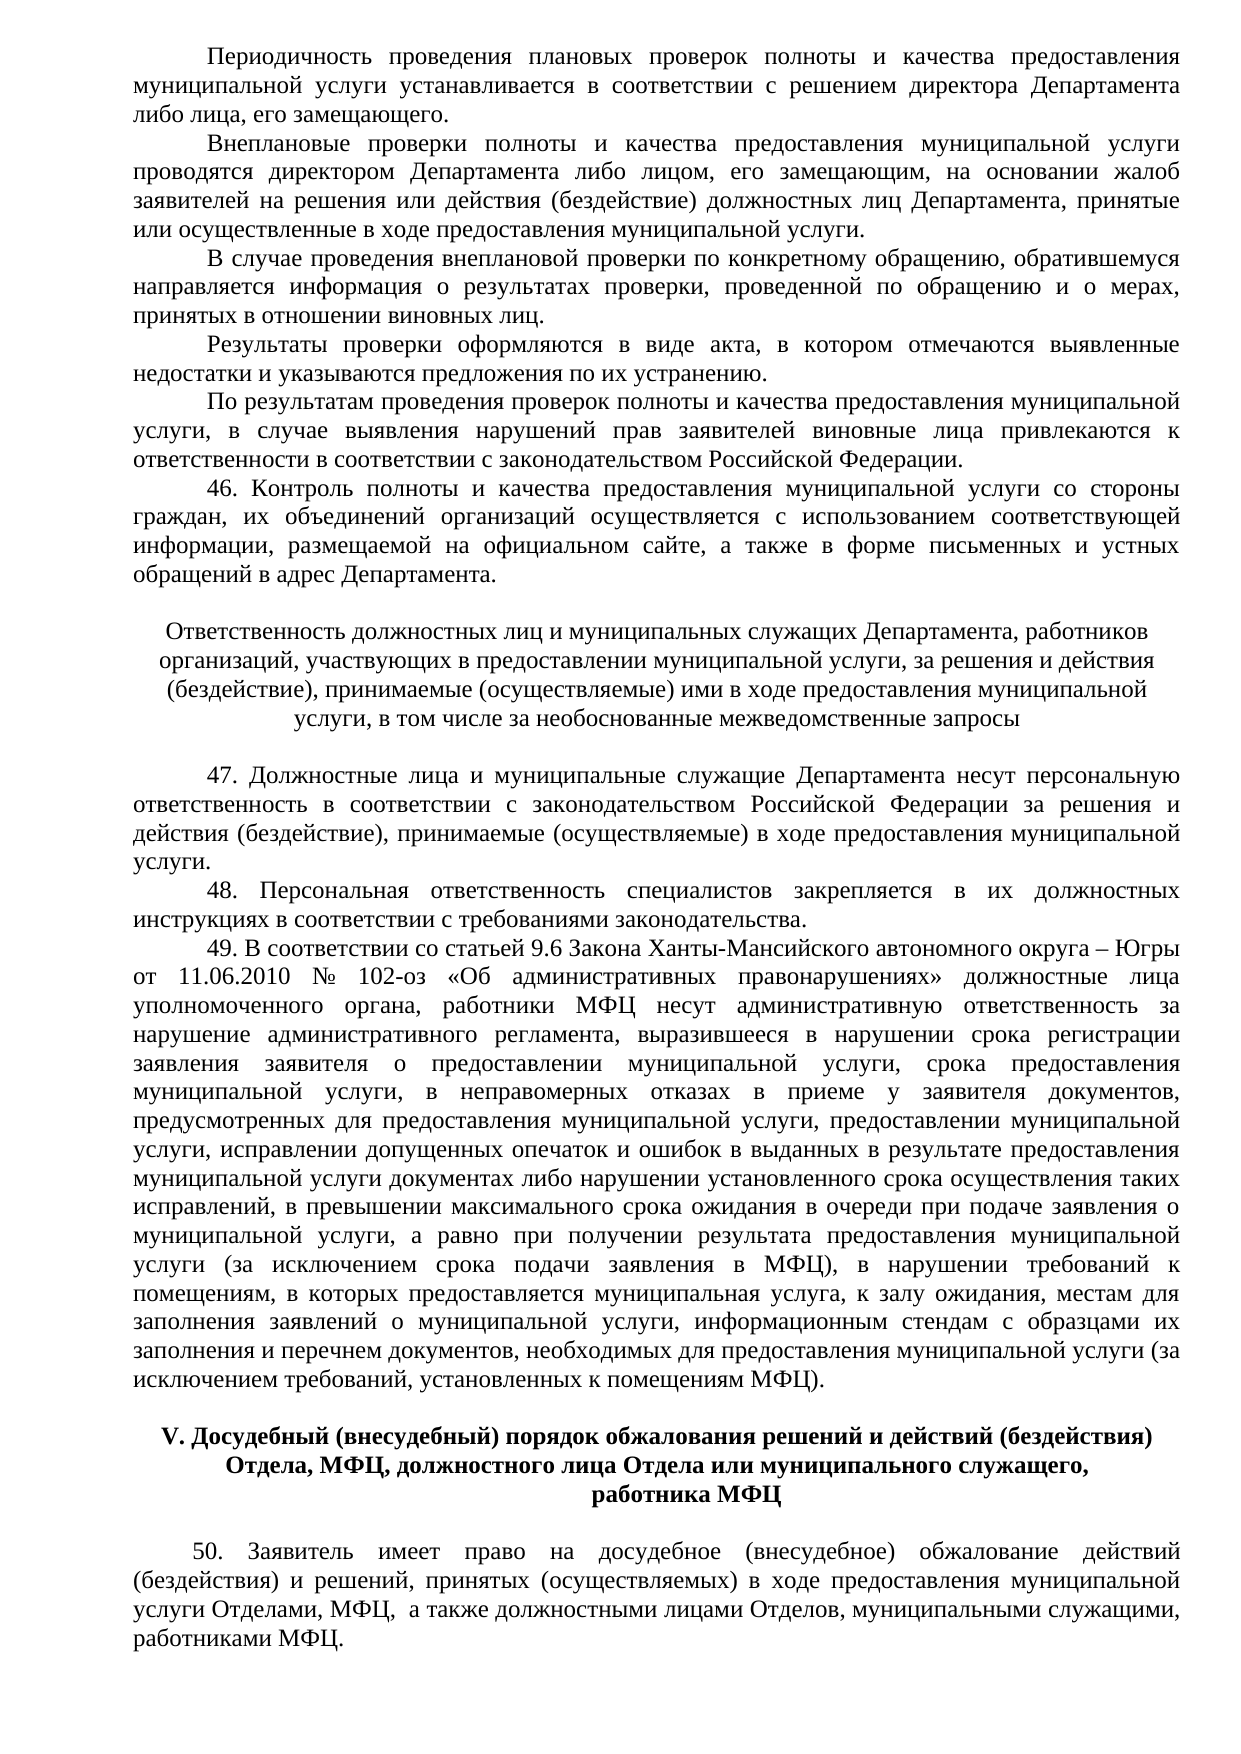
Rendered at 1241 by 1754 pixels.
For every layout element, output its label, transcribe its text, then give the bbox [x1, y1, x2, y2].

text работника МФЦ [133, 1479, 1181, 1508]
text В случае проведения внеплановой проверки по конкретному обращению, обратившемуся направляется информация о результатах проверки, проведенной по обращению и о мерах, принятых в отношении виновных лиц. [133, 243, 1181, 329]
text 46. Контроль полноты и качества предоставления муниципальной услуги со стороны граждан, их объединений организаций осуществляется с использованием соответствующей информации, размещаемой на официальном сайте, а также в форме письменных и устных обращений в адрес Департамента. [133, 473, 1181, 588]
text 49. В соответствии со статьей 9.6 Закона Ханты-Мансийского автономного округа – Югры от 11.06.2010 № 102-оз «Об административных правонарушениях» должностные лица уполномоченного органа, работники МФЦ несут административную ответственность за нарушение административного регламента, выразившееся в нарушении срока регистрации заявления заявителя о предоставлении муниципальной услуги, срока предоставления муниципальной услуги, в неправомерных отказах в приеме у заявителя документов, предусмотренных для предоставления муниципальной услуги, предоставлении муниципальной услуги, исправлении допущенных опечаток и ошибок в выданных в результате предоставления муниципальной услуги документах либо нарушении установленного срока осуществления таких исправлений, в превышении максимального срока ожидания в очереди при подаче заявления о муниципальной услуги, а равно при получении результата предоставления муниципальной услуги (за исключением срока подачи заявления в МФЦ), в нарушении требований к помещениям, в которых предоставляется муниципальная услуга, к залу ожидания, местам для заполнения заявлений о муниципальной услуги, информационным стендам с образцами их заполнения и перечнем документов, необходимых для предоставления муниципальной услуги (за исключением требований, установленных к помещениям МФЦ). [133, 933, 1181, 1393]
text 47. Должностные лица и муниципальные служащие Департамента несут персональную ответственность в соответствии с законодательством Российской Федерации за решения и действия (бездействие), принимаемые (осуществляемые) в ходе предоставления муниципальной услуги. [133, 760, 1181, 875]
text 50. Заявитель имеет право на досудебное (внесудебное) обжалование действий (бездействия) и решений, принятых (осуществляемых) в ходе предоставления муниципальной услуги Отделами, МФЦ, а также должностными лицами Отделов, муниципальными служащими, работниками МФЦ. [133, 1536, 1181, 1651]
text 48. Персональная ответственность специалистов закрепляется в их должностных инструкциях в соответствии с требованиями законодательства. [133, 875, 1181, 933]
text Результаты проверки оформляются в виде акта, в котором отмечаются выявленные недостатки и указываются предложения по их устранению. [133, 329, 1181, 386]
text Внеплановые проверки полноты и качества предоставления муниципальной услуги проводятся директором Департамента либо лицом, его замещающим, на основании жалоб заявителей на решения или действия (бездействие) должностных лиц Департамента, принятые или осуществленные в ходе предоставления муниципальной услуги. [133, 128, 1181, 243]
text По результатам проведения проверок полноты и качества предоставления муниципальной услуги, в случае выявления нарушений прав заявителей виновные лица привлекаются к ответственности в соответствии с законодательством Российской Федерации. [133, 386, 1181, 473]
text Периодичность проведения плановых проверок полноты и качества предоставления муниципальной услуги устанавливается в соответствии с решением директора Департамента либо лица, его замещающего. [133, 41, 1181, 128]
text V. Досудебный (внесудебный) порядок обжалования решений и действий (бездействия) Отдела, МФЦ, должностного лица Отдела или муниципального служащего, [133, 1421, 1181, 1479]
text Ответственность должностных лиц и муниципальных служащих Департамента, работников организаций, участвующих в предоставлении муниципальной услуги, за решения и действия (бездействие), принимаемые (осуществляемые) ими в ходе предоставления муниципальной услуги, в том числе за необоснованные межведомственные запросы [133, 616, 1181, 731]
